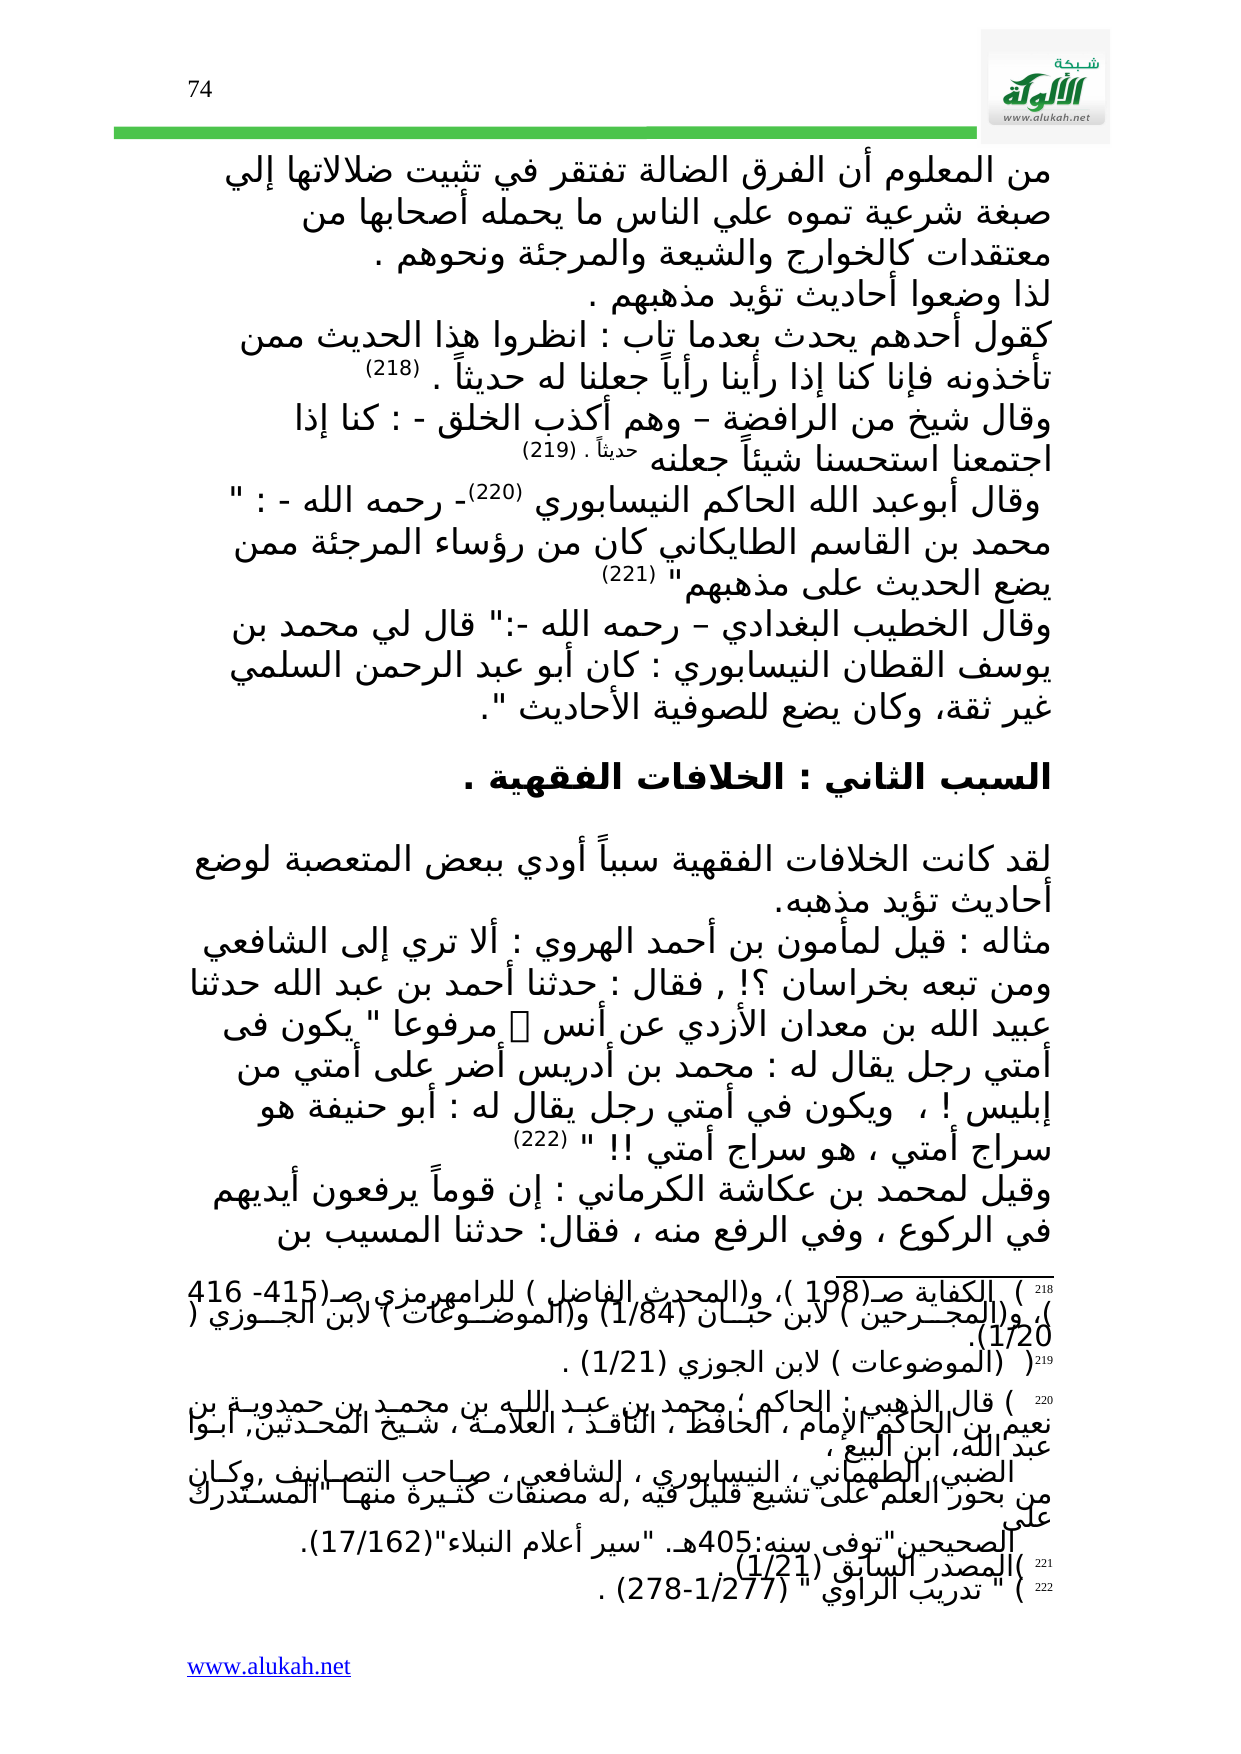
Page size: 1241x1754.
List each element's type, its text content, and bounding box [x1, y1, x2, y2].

text السبب الثاني : الخلافات الفقهية . [187, 756, 1053, 797]
text مثاله : قيل لمأمون بن أحمد الهروي : ألا تري إلى الشافعي ومن تبعه بخراسان ؟! , فقال : حدثنا أحمد بن عبد الله حدثنا عبيد الله بن معدان الأزدي عن أنس مرفوعا " يكون فى أمتي رجل يقال له : محمد بن أدريس أضر على أمتي من إبليس ! ، ويكون في أمتي رجل يقال له : أبو حنيفة هو سراج أمتي ، هو سراج أمتي !! " () [187, 921, 1053, 1168]
text وقال أبوعبد الله الحاكم النيسابوري ()- رحمه الله - : " محمد بن القاسم الطايكاني كان من رؤساء المرجئة ممن يضع الحديث على مذهبهم" () [187, 480, 1053, 604]
text كقول أحدهم يحدث بعدما تاب : انظروا هذا الحديث ممن تأخذونه فإنا كنا إذا رأينا رأياً جعلنا له حديثاً . () [187, 315, 1053, 397]
text وقال الخطيب البغدادي – رحمه الله -:" قال لي محمد بن يوسف القطان النيسابوري : كان أبو عبد الرحمن السلمي غير ثقة، وكان يضع للصوفية الأحاديث ". [187, 604, 1053, 727]
text لذا وضعوا أحاديث تؤيد مذهبهم . [187, 274, 1053, 315]
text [187, 1168, 1053, 1251]
text لقد كانت الخلافات الفقهية سبباً أودي ببعض المتعصبة لوضع أحاديث تؤيد مذهبه. [187, 838, 1053, 921]
text من المعلوم أن الفرق الضالة تفتقر في تثبيت ضلالاتها إلي صبغة شرعية تموه علي الناس ما يحمله أصحابها من معتقدات كالخوارج والشيعة والمرجئة ونحوهم . [187, 150, 1053, 274]
text وقال شيخ من الرافضة – وهم أكذب الخلق - : كنا إذا اجتمعنا استحسنا شيئاً جعلنه حديثاً . () [187, 397, 1053, 480]
